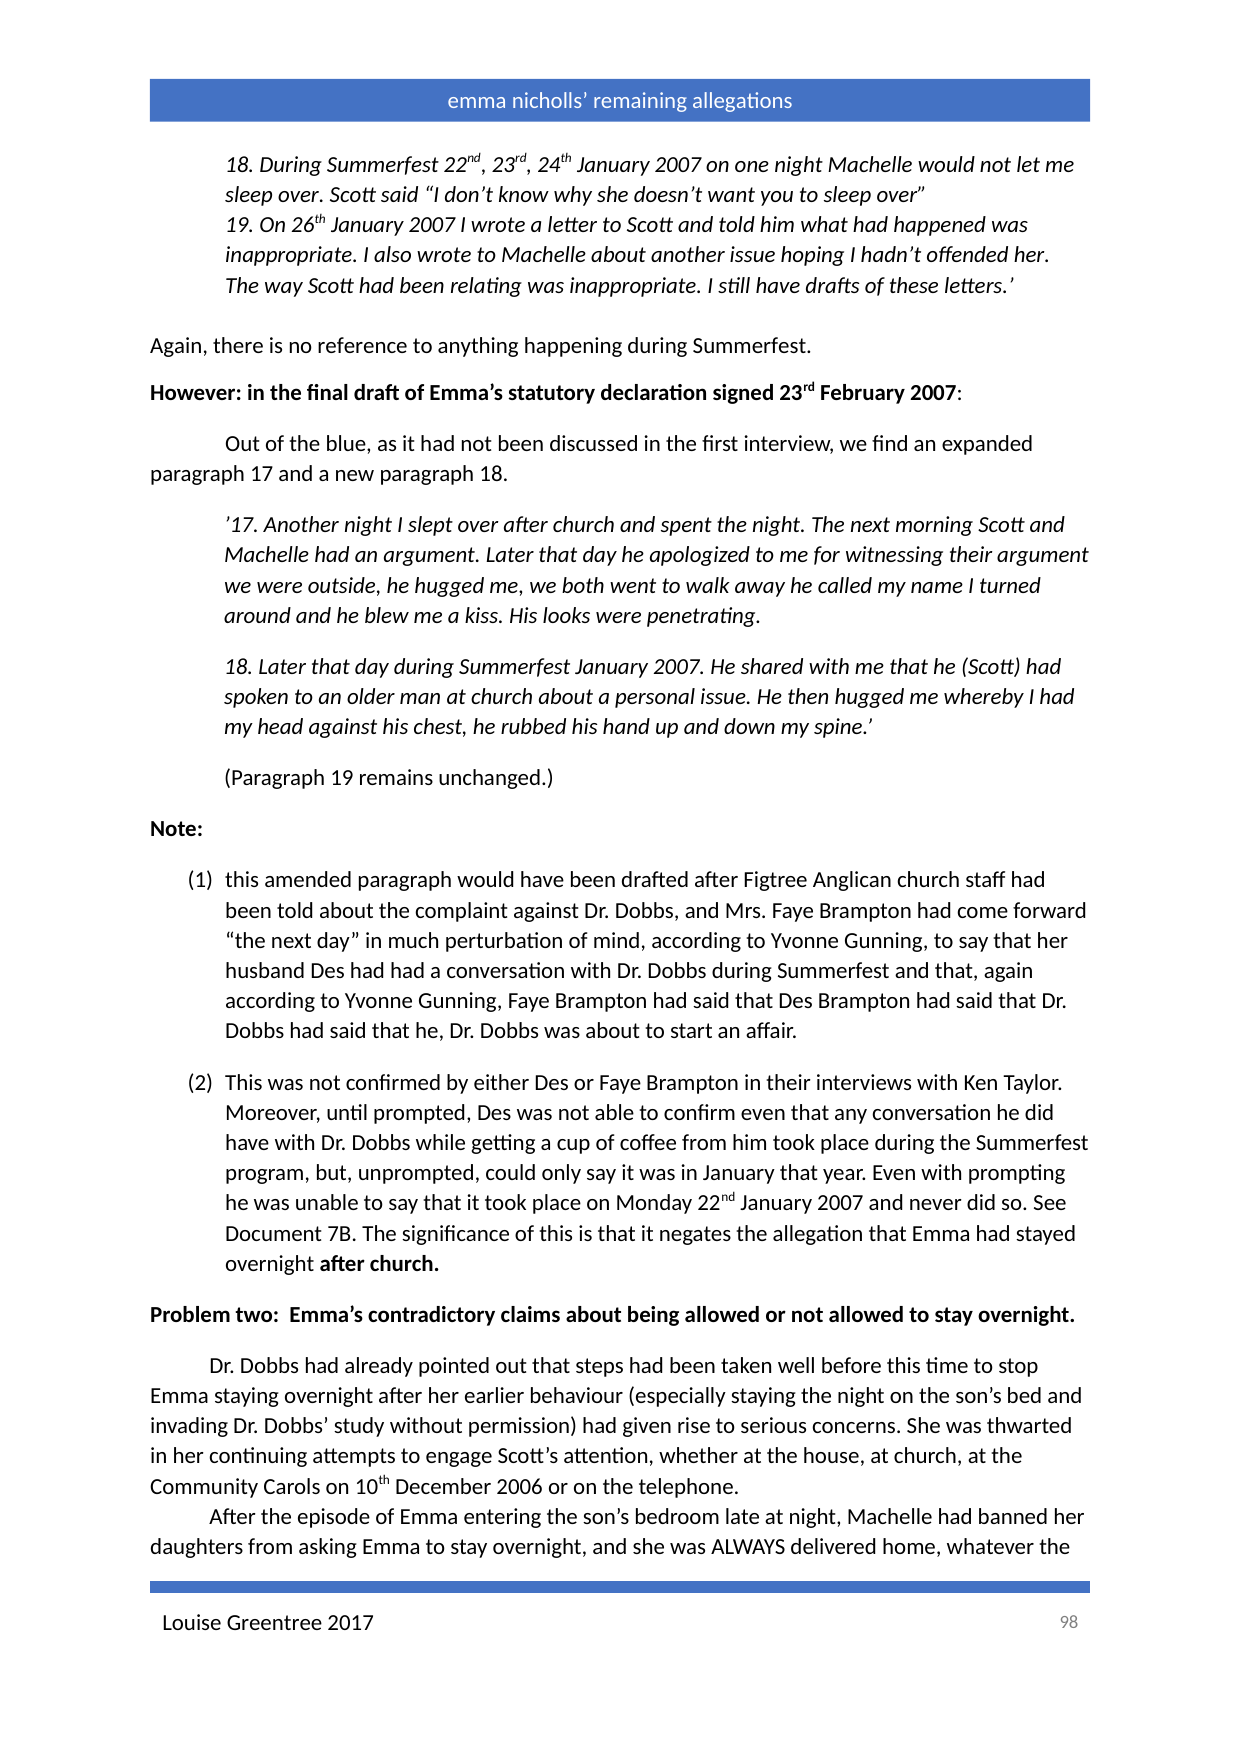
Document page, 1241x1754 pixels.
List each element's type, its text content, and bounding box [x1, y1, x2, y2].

list this amended paragraph would have been drafted after Figtree Anglican church staff had been told about the complaint against Dr. Dobbs, and Mrs. Faye Brampton had come forward “the next day” in much perturbation of mind, according to Yvonne Gunning, to say that her husband Des had had a conversation with Dr. Dobbs during Summerfest and that, again according to Yvonne Gunning, Faye Brampton had said that Des Brampton had said that Dr. Dobbs had said that he, Dr. Dobbs was about to start an affair. [187, 866, 1090, 1045]
text (Paragraph 19 remains unchanged.) [224, 763, 1090, 792]
text Dr. Dobbs had already pointed out that steps had been taken well before this time to stop Emma staying overnight after her earlier behaviour (especially staying the night on the son’s bed and invading Dr. Dobbs’ study without permission) had given rise to serious concerns. She was thwarted in her continuing attempts to engage Scott’s attention, whether at the house, at church, at the Community Carols on 10th December 2006 or on the telephone. [150, 1351, 1090, 1500]
text Problem two: Emma’s contradictory claims about being allowed or not allowed to stay overnight. [150, 1300, 1090, 1328]
text 18. During Summerfest 22nd, 23rd, 24th January 2007 on one night Machelle would not let me sleep over. Scott said “I don’t know why she doesn’t want you to sleep over” [225, 150, 1090, 208]
text 19. On 26th January 2007 I wrote a letter to Scott and told him what had happened was inappropriate. I also wrote to Machelle about another issue hoping I hadn’t offended her. The way Scott had been relating was inappropriate. I still have drafts of these letters.’ [225, 210, 1090, 299]
text However: in the final draft of Emma’s statutory declaration signed 23rd February 2007: [150, 378, 1090, 406]
text Again, there is no reference to anything happening during Summerfest. [150, 331, 1090, 359]
list This was not confirmed by either Des or Faye Brampton in their interviews with Ken Taylor. Moreover, until prompted, Des was not able to confirm even that any conversation he did have with Dr. Dobbs while getting a cup of coffee from him took place during the Summerfest program, but, unprompted, could only say it was in January that year. Even with prompting he was unable to say that it took place on Monday 22nd January 2007 and never did so. See Document 7B. The significance of this is that it negates the allegation that Emma had stayed overnight after church. [187, 1068, 1090, 1277]
text 18. Later that day during Summerfest January 2007. He shared with me that he (Scott) had spoken to an older man at church about a personal issue. He then hugged me whereby I had my head against his chest, he rubbed his hand up and down my spine.’ [224, 652, 1090, 741]
text Note: [150, 814, 1090, 843]
text Out of the blue, as it had not been discussed in the first interview, we find an expanded paragraph 17 and a new paragraph 18. [150, 429, 1090, 487]
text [150, 1502, 1090, 1560]
text ’17. Another night I slept over after church and spent the night. The next morning Scott and Machelle had an argument. Later that day he apologized to me for witnessing their argument we were outside, he hugged me, we both went to walk away he called my name I turned around and he blew me a kiss. His looks were penetrating. [224, 510, 1090, 629]
